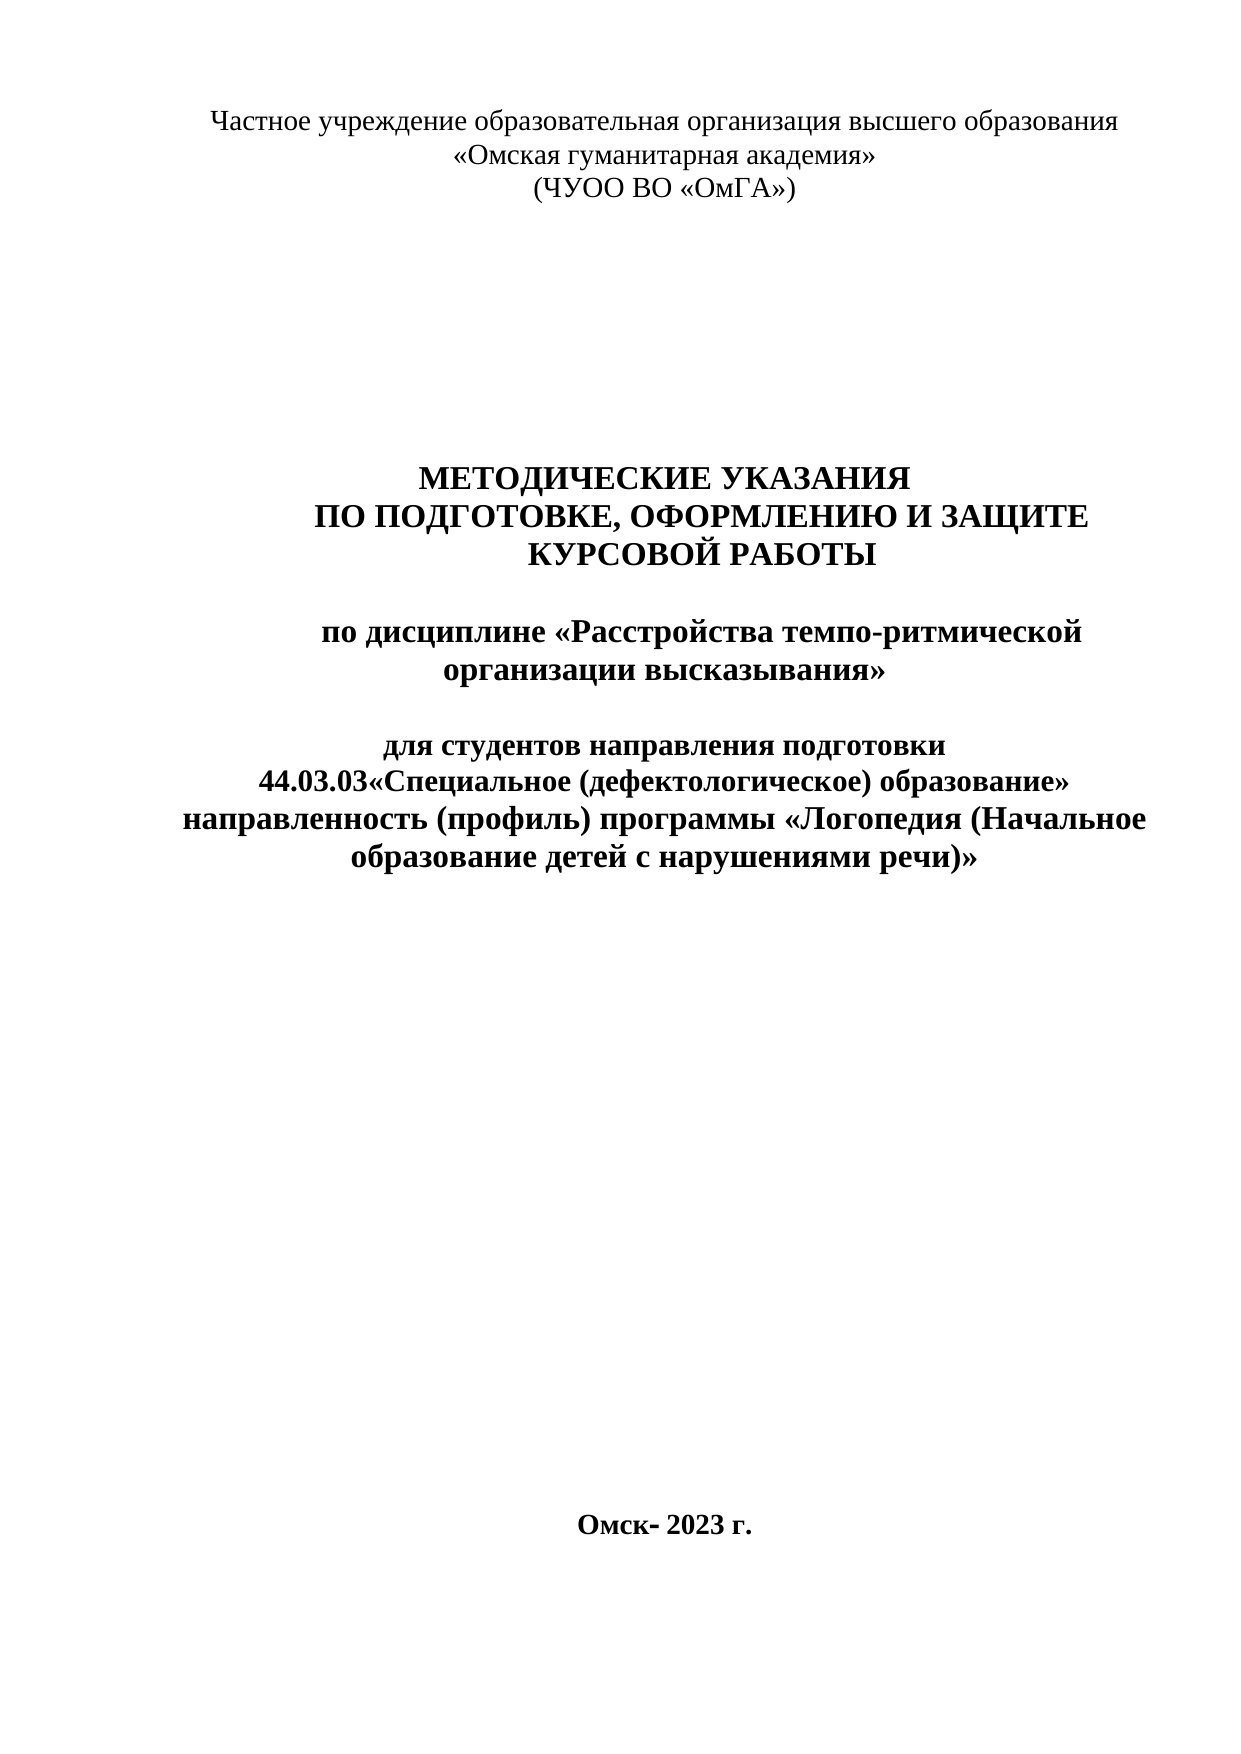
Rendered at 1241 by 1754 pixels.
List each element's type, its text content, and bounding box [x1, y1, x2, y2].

text ПО ПОДГОТОВКЕ, ОФОРМЛЕНИЮ И ЗАЩИТЕ [177, 496, 1152, 535]
subtitle «Омская гуманитарная академия» [177, 137, 1152, 171]
subtitle (ЧУОО ВО «ОмГА») [177, 171, 1152, 204]
text для студентов направления подготовки [177, 726, 1152, 762]
text 44.03.03«Специальное (дефектологическое) образование» [177, 762, 1152, 798]
text МЕТОДИЧЕСКИЕ УКАЗАНИЯ [177, 458, 1152, 496]
subtitle Частное учреждение образовательная организация высшего образования [177, 103, 1152, 137]
text направленность (профиль) программы «Логопедия (Начальное образование детей с нарушениями речи)» [177, 798, 1152, 904]
text по дисциплине «Расстройства темпо-ритмической организации высказывания» [177, 611, 1152, 688]
text КУРСОВОЙ РАБОТЫ [177, 535, 1152, 573]
text Омск 2023 г. [177, 1507, 1152, 1541]
